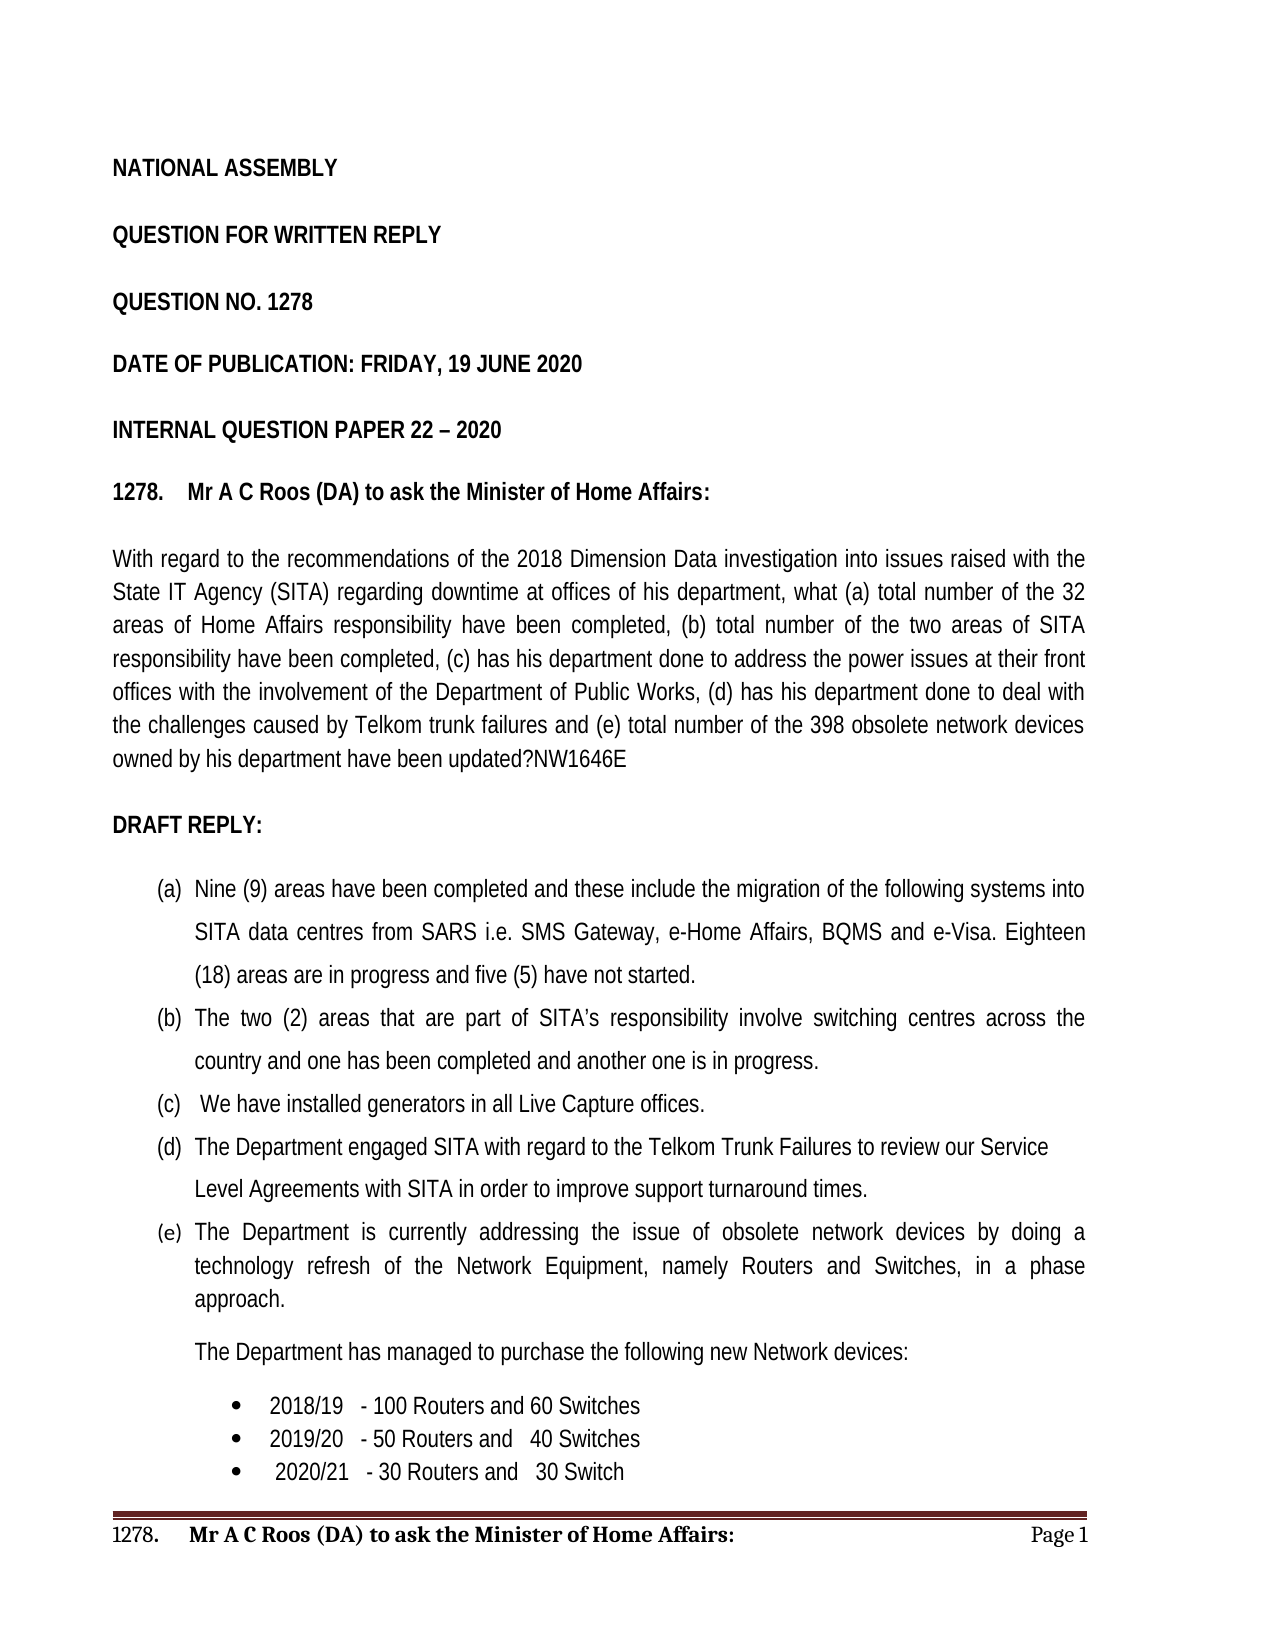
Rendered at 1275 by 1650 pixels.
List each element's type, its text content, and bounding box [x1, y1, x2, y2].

list 2020/21 - 30 Routers and 30 Switch [232, 1457, 1087, 1486]
text QUESTION NO. 1278 [112, 283, 1087, 317]
text NATIONAL ASSEMBLY [112, 150, 1087, 183]
list The two (2) areas that are part of SITA’s responsibility involve switching centres across the country and one has been completed and another one is in progress. [157, 1003, 1087, 1074]
text The Department has managed to purchase the following new Network devices: [119, 1337, 1087, 1366]
text With regard to the recommendations of the 2018 Dimension Data investigation into issues raised with the State IT Agency (SITA) regarding downtime at offices of his department, what (a) total number of the 32 areas of Home Affairs responsibility have been completed, (b) total number of the two areas of SITA responsibility have been completed, (c) has his department done to address the power issues at their front offices with the involvement of the Department of Public Works, (d) has his department done to deal with the challenges caused by Telkom trunk failures and (e) total number of the 398 obsolete network devices owned by his department have been updated?NW1646E [112, 541, 1087, 774]
list 2018/19 - 100 Routers and 60 Switches [232, 1391, 1087, 1420]
text INTERNAL QUESTION PAPER 22 – 2020 [112, 412, 1087, 445]
text QUESTION FOR WRITTEN REPLY [112, 217, 1087, 250]
list Nine (9) areas have been completed and these include the migration of the following systems into SITA data centres from SARS i.e. SMS Gateway, e-Home Affairs, BQMS and e-Visa. Eighteen (18) areas are in progress and five (5) have not started. [157, 874, 1087, 988]
list We have installed generators in all Live Capture offices. [157, 1088, 1087, 1117]
list 2019/20 - 50 Routers and 40 Switches [232, 1424, 1087, 1453]
list The Department is currently addressing the issue of obsolete network devices by doing a technology refresh of the Network Equipment, namely Routers and Switches, in a phase approach. [157, 1217, 1087, 1312]
text DATE OF PUBLICATION: FRIDAY, 19 JUNE 2020 [112, 345, 1087, 379]
text 1278. Mr A C Roos (DA) to ask the Minister of Home Affairs: [112, 474, 1087, 507]
list The Department engaged SITA with regard to the Telkom Trunk Failures to review our Service Level Agreements with SITA in order to improve support turnaround times. [157, 1131, 1087, 1203]
text DRAFT REPLY: [112, 807, 1087, 841]
